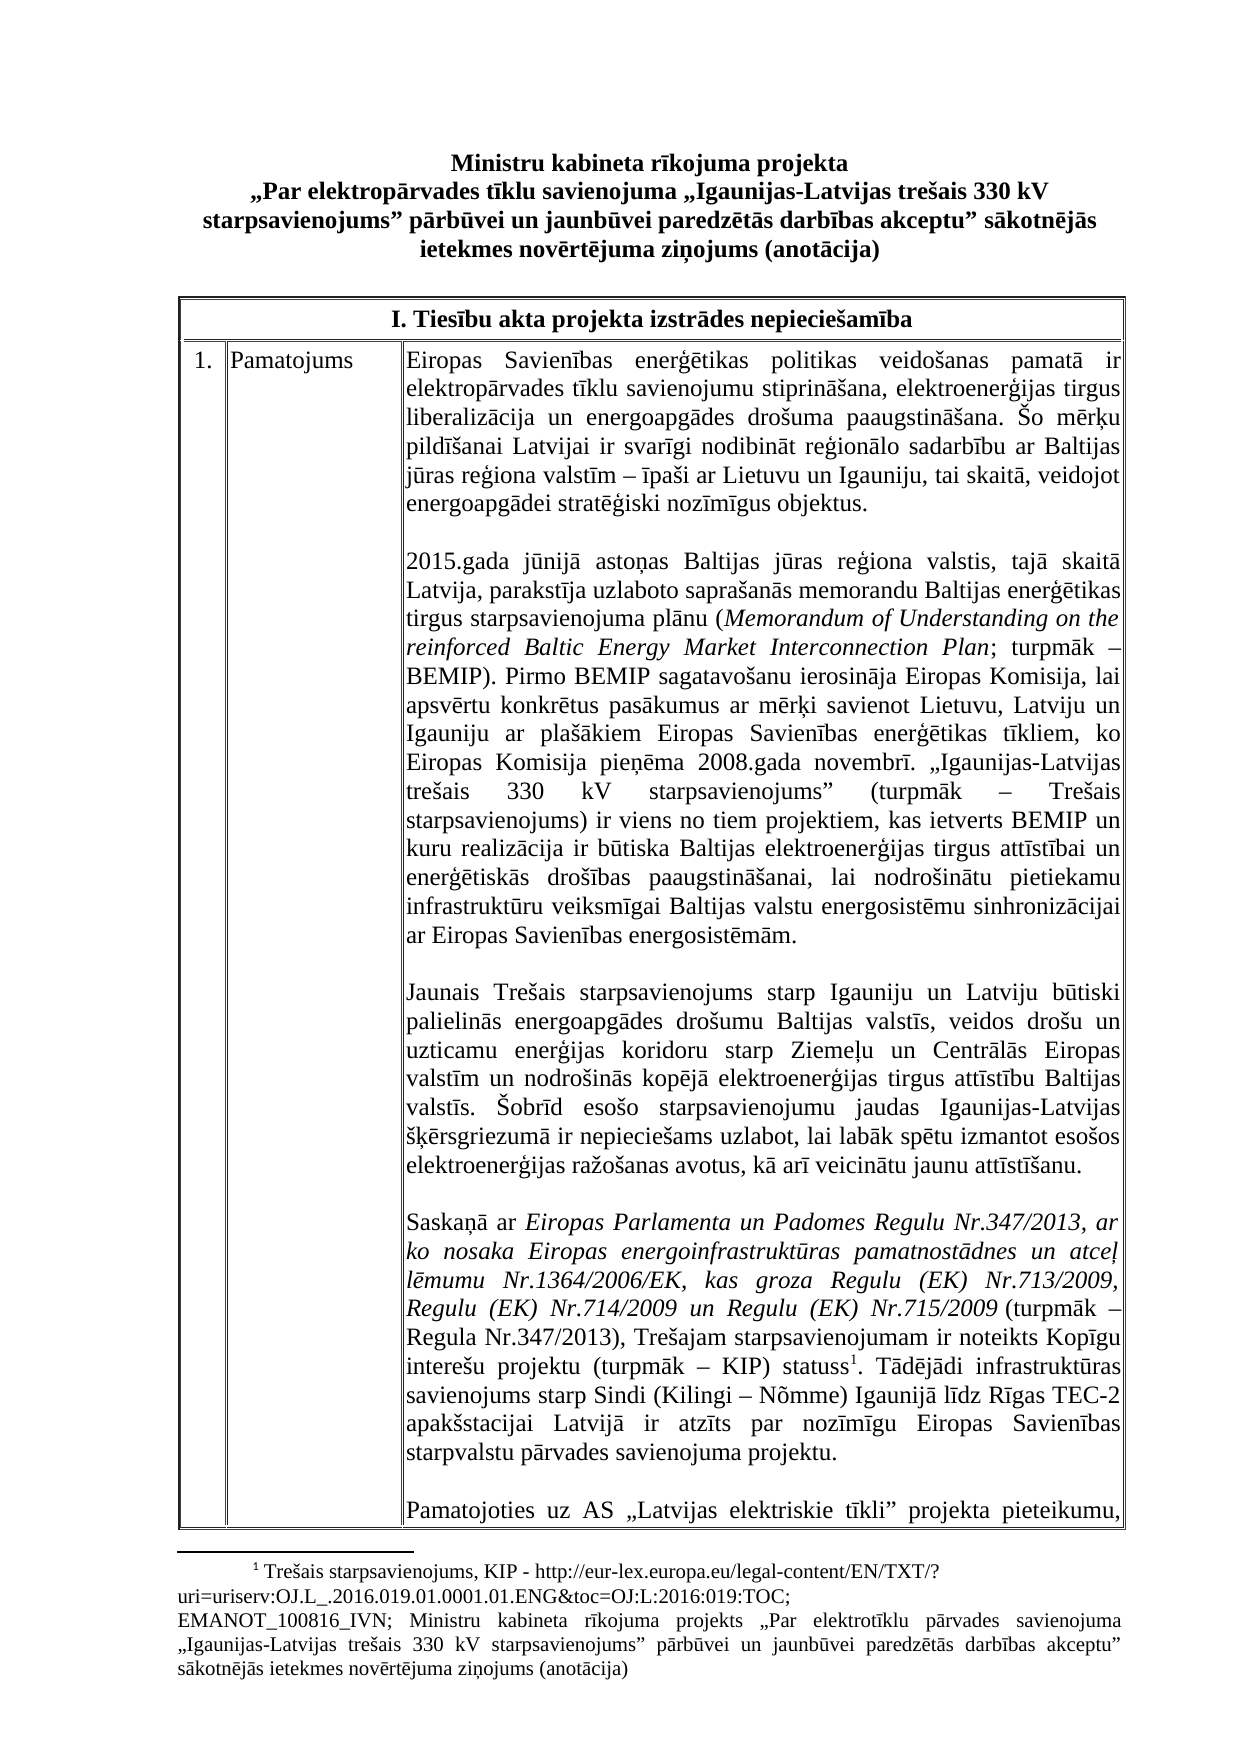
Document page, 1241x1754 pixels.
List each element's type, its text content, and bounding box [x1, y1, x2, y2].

text Ministru kabineta rīkojuma projekta [177, 148, 1122, 176]
text „Par elektropārvades tīklu savienojuma „Igaunijas-Latvijas trešais 330 kV starpsavienojums” pārbūvei un jaunbūvei paredzētās darbības akceptu” sākotnējās ietekmes novērtējuma ziņojums (anotācija) [177, 176, 1122, 263]
table_cell Pamatojums [227, 342, 403, 1527]
table_header I. Tiesību akta projekta izstrādes nepieciešamība [181, 300, 1123, 338]
table_cell 1. [181, 339, 227, 1527]
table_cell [403, 339, 1123, 1527]
